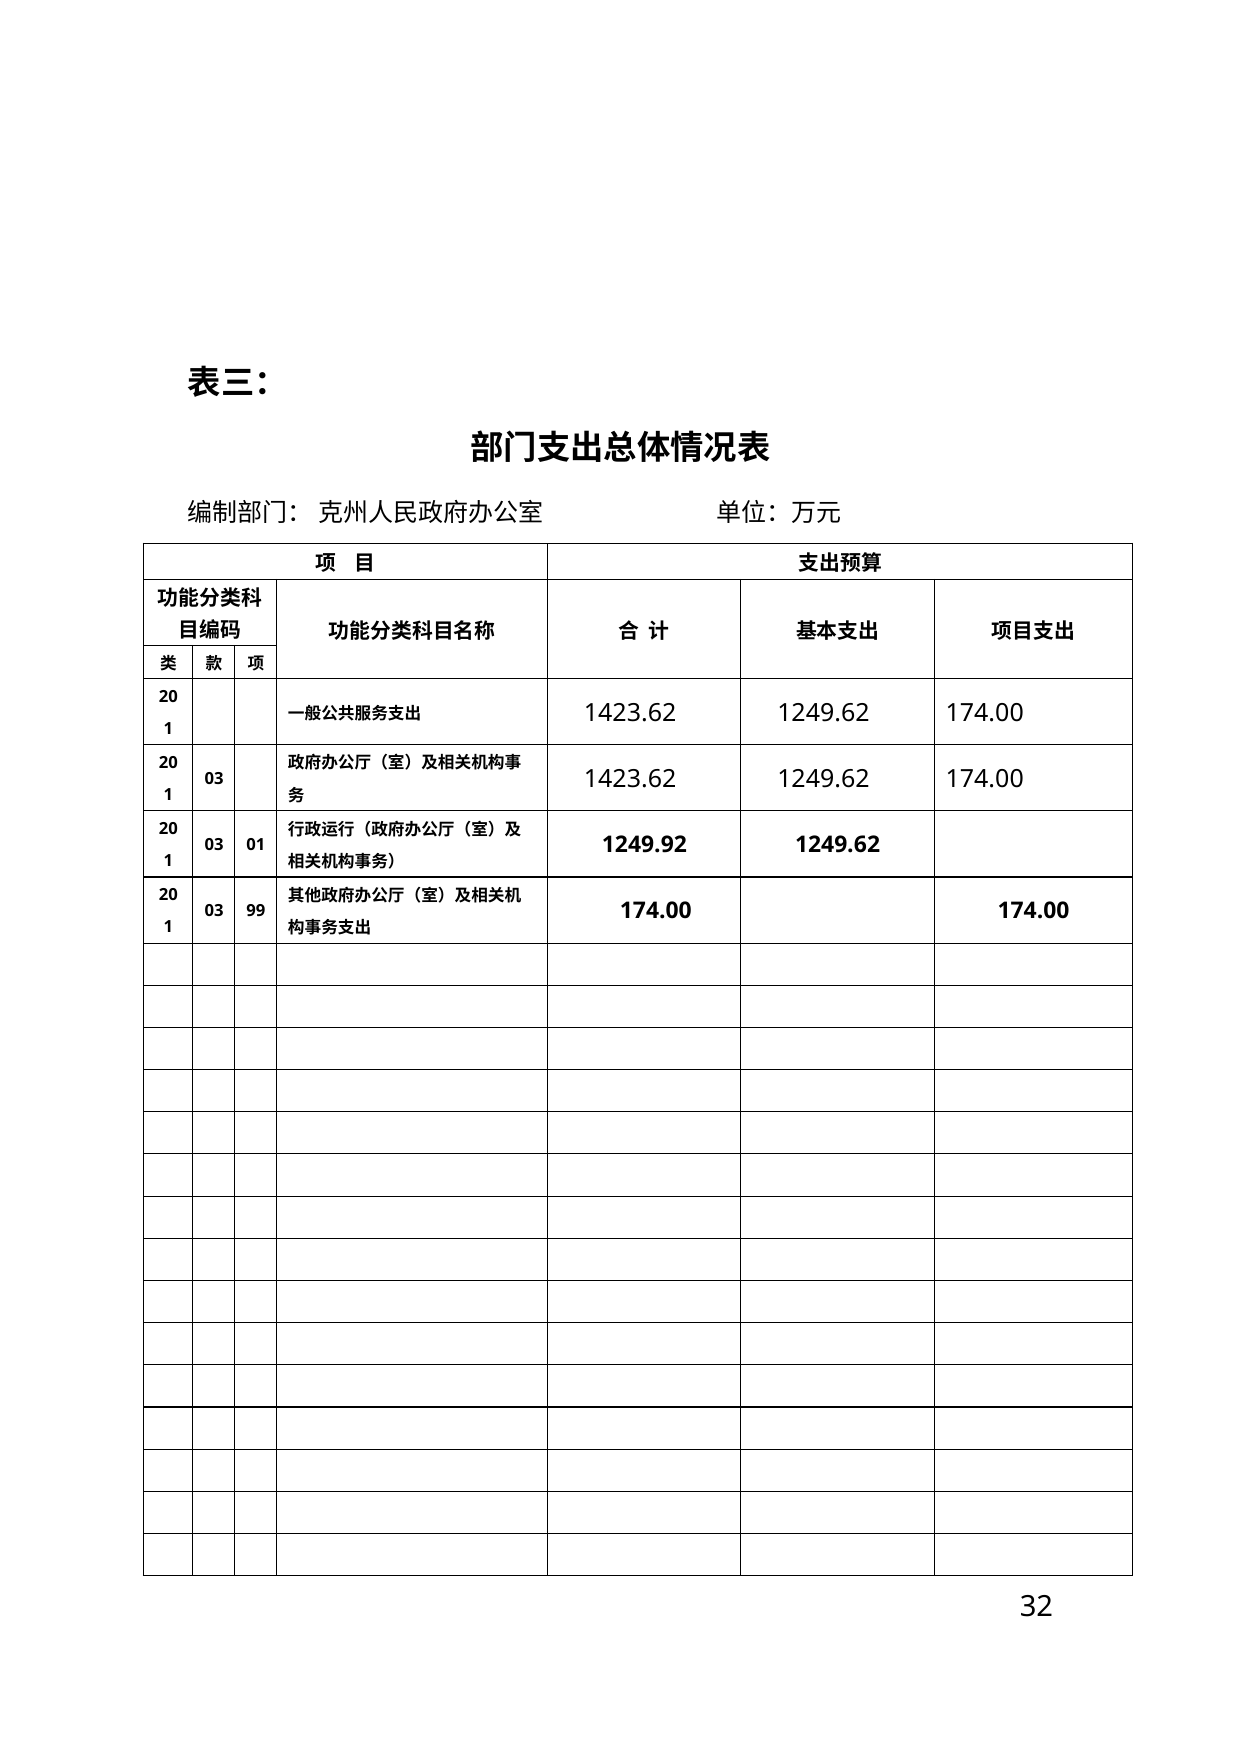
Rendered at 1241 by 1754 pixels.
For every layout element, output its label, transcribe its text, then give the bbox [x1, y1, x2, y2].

table_cell 01 [235, 811, 276, 876]
table_cell [548, 1281, 740, 1322]
table_cell 03 [193, 811, 234, 876]
table_cell [235, 745, 276, 810]
table_cell [235, 1365, 276, 1406]
table_cell [277, 1028, 547, 1069]
table_cell [144, 986, 192, 1027]
table_cell [277, 1154, 547, 1196]
table_cell [741, 1239, 934, 1280]
table_cell [741, 1112, 934, 1153]
table_cell [548, 1450, 740, 1491]
table_cell [548, 1408, 740, 1449]
table_cell [193, 944, 234, 984]
table_cell [548, 1534, 740, 1575]
table_cell [144, 1281, 192, 1322]
table_header 项 目 [144, 544, 547, 579]
table_cell [144, 944, 192, 984]
table_cell [144, 1154, 192, 1196]
table_cell [935, 1239, 1132, 1280]
table_cell [935, 1112, 1132, 1153]
table_cell [193, 1239, 234, 1280]
table_cell [144, 1408, 192, 1449]
table_cell 201 [144, 679, 192, 744]
table_cell 功能分类科目编码 [144, 580, 276, 645]
table_cell [193, 1197, 234, 1238]
table_cell 一般公共服务支出 [277, 679, 547, 744]
table_cell [144, 1239, 192, 1280]
table_cell [193, 986, 234, 1027]
table_cell [277, 944, 547, 984]
table_cell [144, 1070, 192, 1111]
table_cell [741, 1070, 934, 1111]
table_cell [144, 1028, 192, 1069]
table_cell [277, 1239, 547, 1280]
table_cell [144, 1197, 192, 1238]
table_cell [741, 944, 934, 984]
table_cell [235, 1450, 276, 1491]
table_cell [935, 1408, 1132, 1449]
table_cell 基本支出 [741, 580, 934, 678]
table_cell 174.00 [935, 878, 1132, 942]
table_cell 项目支出 [935, 580, 1132, 678]
table_cell 行政运行（政府办公厅（室）及相关机构事务） [277, 811, 547, 876]
table_cell [935, 1197, 1132, 1238]
table_cell [935, 1365, 1132, 1406]
table_cell 03 [193, 745, 234, 810]
table_cell 政府办公厅（室）及相关机构事务 [277, 745, 547, 810]
table_cell [277, 1492, 547, 1533]
table_cell [235, 986, 276, 1027]
table_cell [277, 1365, 547, 1406]
table_cell [935, 811, 1132, 876]
table_cell [741, 1197, 934, 1238]
table_cell [144, 1492, 192, 1533]
table_cell 1423.62 [548, 745, 740, 810]
table_cell [741, 878, 934, 942]
table_cell [235, 1028, 276, 1069]
table_cell [235, 679, 276, 744]
table_cell [548, 1365, 740, 1406]
table_cell 201 [144, 878, 192, 942]
table_cell [144, 1323, 192, 1364]
table_cell [548, 1070, 740, 1111]
table_cell [193, 1408, 234, 1449]
table_cell 99 [235, 878, 276, 942]
table_cell [277, 1112, 547, 1153]
table_cell [277, 1070, 547, 1111]
table_cell [193, 1281, 234, 1322]
table_cell [935, 1154, 1132, 1196]
table_cell [741, 986, 934, 1027]
table_cell [235, 1281, 276, 1322]
table_cell [235, 1070, 276, 1111]
table_cell [548, 1492, 740, 1533]
table_cell 类 [144, 646, 192, 678]
table_cell 项 [235, 646, 276, 678]
table_cell 03 [193, 878, 234, 942]
table_cell [741, 1365, 934, 1406]
table_cell [741, 1323, 934, 1364]
table_cell [741, 1408, 934, 1449]
table_cell [935, 1028, 1132, 1069]
table_cell 1423.62 [548, 679, 740, 744]
table_cell 合 计 [548, 580, 740, 678]
table_cell [235, 1239, 276, 1280]
table_cell 174.00 [548, 878, 740, 942]
text 编制部门： 克州人民政府办公室 单位：万元 [187, 478, 1053, 543]
table_cell [277, 1281, 547, 1322]
table_cell 1249.92 [548, 811, 740, 876]
table_cell [935, 1534, 1132, 1575]
table_cell [935, 944, 1132, 984]
table_cell [277, 1534, 547, 1575]
table_cell [235, 1408, 276, 1449]
table_cell [741, 1450, 934, 1491]
table_cell [277, 986, 547, 1027]
text 表三： [187, 348, 1053, 413]
table_cell [193, 1450, 234, 1491]
table_cell [741, 1281, 934, 1322]
table_cell [235, 1154, 276, 1196]
table_cell 功能分类科目名称 [277, 580, 547, 678]
table_cell [741, 1534, 934, 1575]
table_cell [548, 1197, 740, 1238]
table_cell [935, 986, 1132, 1027]
table_cell [193, 1154, 234, 1196]
table_cell [935, 1070, 1132, 1111]
table_cell [193, 1492, 234, 1533]
table_cell [277, 1197, 547, 1238]
table_cell [235, 1534, 276, 1575]
table_cell 174.00 [935, 679, 1132, 744]
table_cell [741, 1154, 934, 1196]
table_cell [193, 679, 234, 744]
table_cell [235, 1197, 276, 1238]
table_cell [193, 1028, 234, 1069]
table_cell [193, 1323, 234, 1364]
table_cell [548, 1112, 740, 1153]
table_cell [144, 1534, 192, 1575]
table_cell [235, 1492, 276, 1533]
table_cell [235, 1323, 276, 1364]
table_cell [548, 986, 740, 1027]
table_cell [144, 1365, 192, 1406]
table_header 支出预算 [548, 544, 1132, 579]
table_cell [935, 1281, 1132, 1322]
table_cell [193, 1365, 234, 1406]
table_cell [935, 1492, 1132, 1533]
table_cell [548, 944, 740, 984]
table_cell [235, 944, 276, 984]
table_cell [548, 1028, 740, 1069]
table_cell [548, 1323, 740, 1364]
table_cell [193, 1112, 234, 1153]
table_cell [935, 1323, 1132, 1364]
table_cell [548, 1154, 740, 1196]
table_cell [144, 1112, 192, 1153]
table_cell 1249.62 [741, 679, 934, 744]
table_cell 201 [144, 811, 192, 876]
table_cell 1249.62 [741, 745, 934, 810]
table_cell 其他政府办公厅（室）及相关机构事务支出 [277, 878, 547, 942]
table_cell 201 [144, 745, 192, 810]
table_cell [235, 1112, 276, 1153]
table_cell 款 [193, 646, 234, 678]
table_cell 174.00 [935, 745, 1132, 810]
table_cell [277, 1450, 547, 1491]
table_cell [548, 1239, 740, 1280]
table_cell [741, 1492, 934, 1533]
table_cell [741, 1028, 934, 1069]
text 部门支出总体情况表 [187, 413, 1053, 478]
table_cell [935, 1450, 1132, 1491]
table_cell [277, 1408, 547, 1449]
table_cell [144, 1450, 192, 1491]
table_cell [193, 1534, 234, 1575]
table_cell [277, 1323, 547, 1364]
table_cell [193, 1070, 234, 1111]
table_cell 1249.62 [741, 811, 934, 876]
